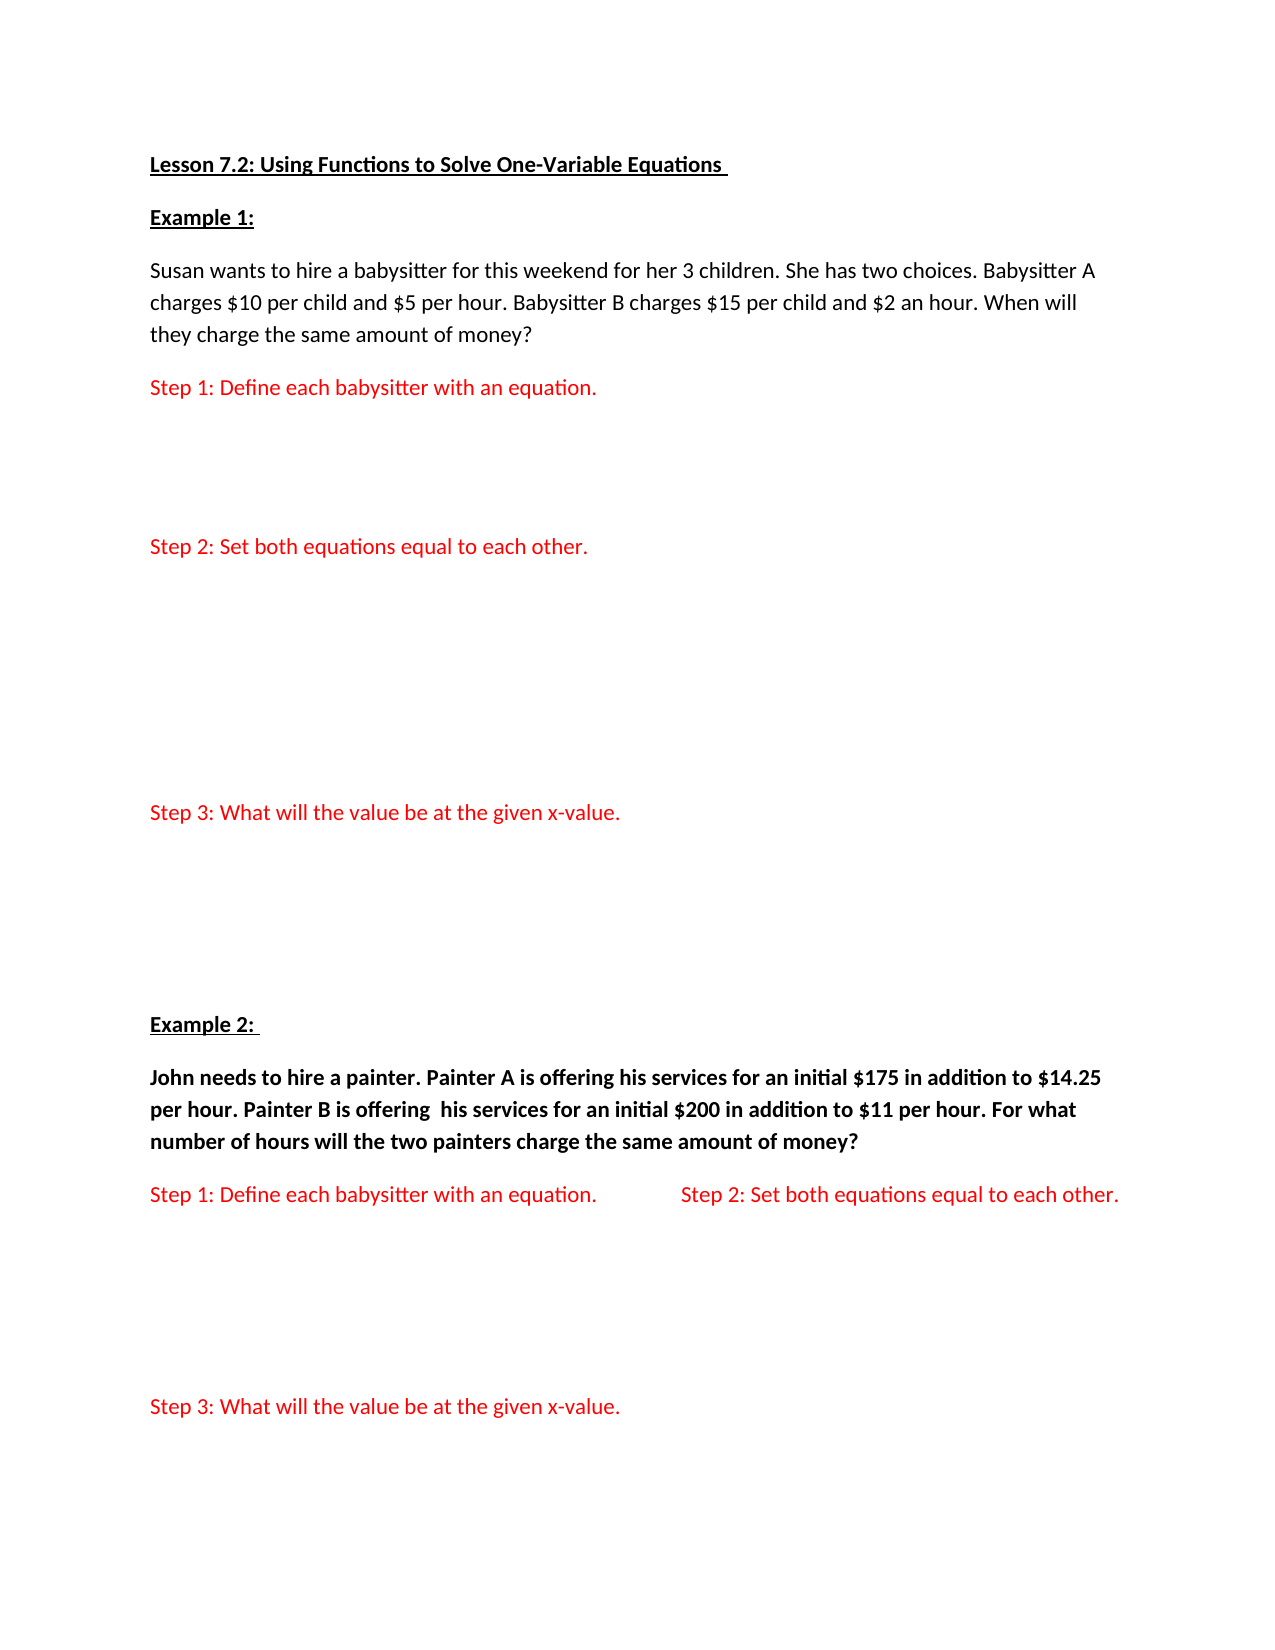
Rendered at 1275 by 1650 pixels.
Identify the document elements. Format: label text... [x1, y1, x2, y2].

text Step 1: Define each babysitter with an equation. Step 2: Set both equations equal to each other. [150, 1180, 1125, 1208]
text Step 3: What will the value be at the given x-value. [150, 798, 1125, 826]
text Example 1: [150, 203, 1125, 231]
text Example 2: [150, 1010, 1125, 1038]
text Step 1: Define each babysitter with an equation. [150, 373, 1125, 401]
text Step 3: What will the value be at the given x-value. [150, 1392, 1125, 1420]
text Lesson 7.2: Using Functions to Solve One-Variable Equations [150, 150, 1125, 178]
text Susan wants to hire a babysitter for this weekend for her 3 children. She has two choices. Babysitter A charges $10 per child and $5 per hour. Babysitter B charges $15 per child and $2 an hour. When will they charge the same amount of money? [150, 256, 1125, 348]
text John needs to hire a painter. Painter A is offering his services for an initial $175 in addition to $14.25 per hour. Painter B is offering his services for an initial $200 in addition to $11 per hour. For what number of hours will the two painters charge the same amount of money? [150, 1063, 1125, 1155]
text Step 2: Set both equations equal to each other. [150, 532, 1125, 561]
